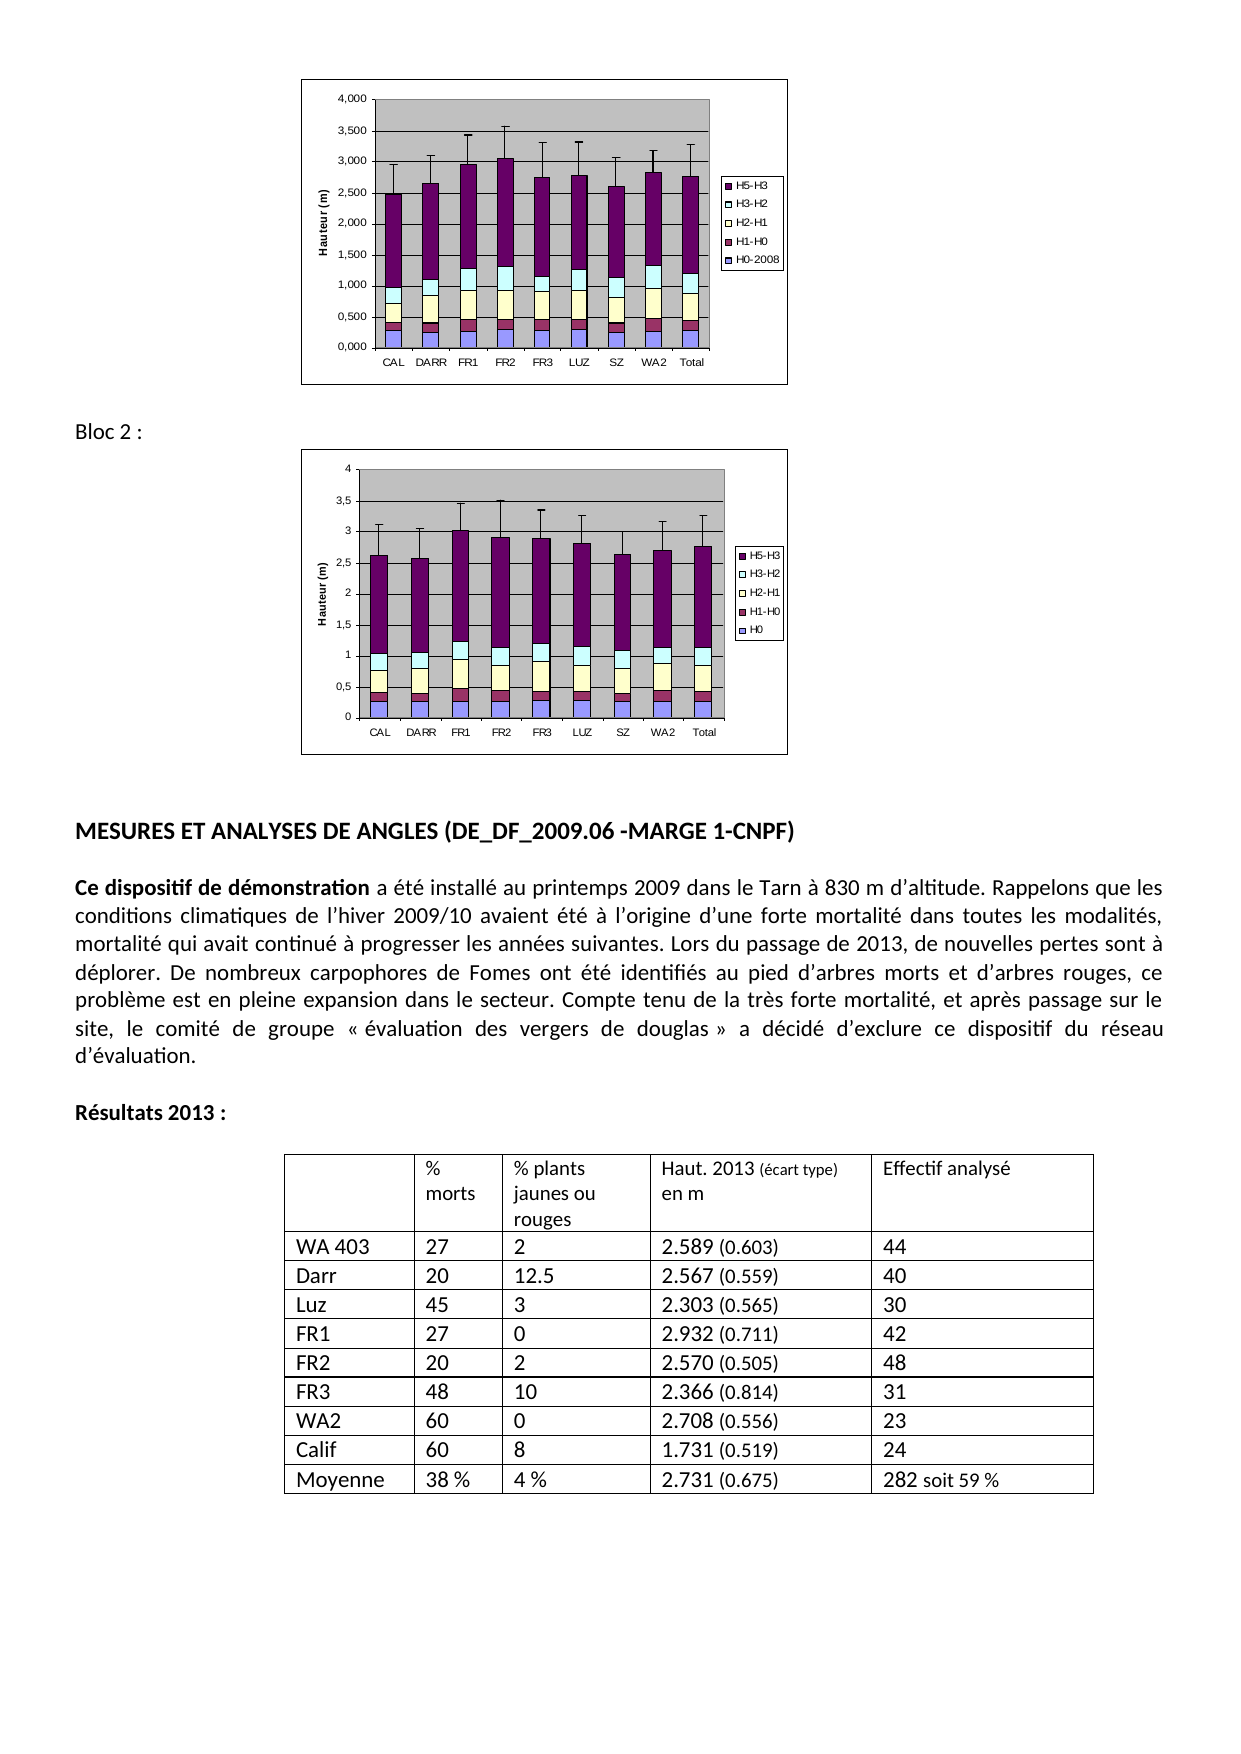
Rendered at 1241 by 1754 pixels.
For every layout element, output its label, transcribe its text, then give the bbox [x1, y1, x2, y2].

table_cell 30 [872, 1290, 1093, 1318]
table_cell FR2 [285, 1349, 414, 1376]
table_cell 27 [415, 1319, 502, 1347]
table_cell WA 403 [285, 1232, 414, 1260]
table_cell 282 soit 59 % [872, 1465, 1093, 1493]
table_cell 0 [503, 1407, 650, 1434]
table_cell 60 [415, 1407, 502, 1434]
text MESURES ET ANALYSES DE ANGLES (DE_DF_2009.06 -MARGE 1-CNPF) [75, 815, 1165, 846]
table_cell Luz [285, 1290, 414, 1318]
table_header % plants jaunes ou rouges [503, 1155, 650, 1231]
table_cell Calif [285, 1436, 414, 1464]
table_cell 24 [872, 1436, 1093, 1464]
table_cell 2.708 (0.556) [651, 1407, 871, 1434]
table_cell Moyenne [285, 1465, 414, 1493]
table_cell 0 [503, 1319, 650, 1347]
table_cell 44 [872, 1232, 1093, 1260]
table_cell FR1 [285, 1319, 414, 1347]
table_header Effectif analysé [872, 1155, 1093, 1231]
text Bloc 2 : [75, 417, 1165, 445]
table_cell WA2 [285, 1407, 414, 1434]
text Ce dispositif de démonstration a été installé au printemps 2009 dans le Tarn à d’altitude. Rappelons que les conditions climatiques de l’hiver 2009/10 avaient été à l’origine d’une forte mortalité dans toutes les modalités, mortalité qui avait continué à progresser les années suivantes. Lors du passage de 2013, de nouvelles pertes sont à déplorer. De nombreux carpophores de Fomes ont été identifiés au pied d’arbres morts et d’arbres rouges, ce problème est en pleine expansion dans le secteur. Compte tenu de la très forte mortalité, et après passage sur le site, le comité de groupe « évaluation des vergers de douglas » a décidé d’exclure ce dispositif du réseau d’évaluation. [75, 873, 1165, 1070]
table_cell 20 [415, 1261, 502, 1289]
table_cell 20 [415, 1349, 502, 1376]
table_cell 23 [872, 1407, 1093, 1434]
table_cell Darr [285, 1261, 414, 1289]
table_cell 1.731 (0.519) [651, 1436, 871, 1464]
table_cell 4 % [503, 1465, 650, 1493]
table_cell 2.589 (0.603) [651, 1232, 871, 1260]
table_cell 12.5 [503, 1261, 650, 1289]
table_cell 2.303 (0.565) [651, 1290, 871, 1318]
table_cell 40 [872, 1261, 1093, 1289]
table_cell 48 [872, 1349, 1093, 1376]
table_cell 2.366 (0.814) [651, 1378, 871, 1406]
table_cell 60 [415, 1436, 502, 1464]
table_cell 48 [415, 1378, 502, 1406]
table_cell 2.731 (0.675) [651, 1465, 871, 1493]
table_cell 2 [503, 1232, 650, 1260]
table_header [285, 1155, 414, 1231]
table_cell 10 [503, 1378, 650, 1406]
table_cell FR3 [285, 1378, 414, 1406]
table_cell 45 [415, 1290, 502, 1318]
table_header % morts [415, 1155, 502, 1231]
text Résultats 2013 : [75, 1098, 1165, 1126]
table_cell 27 [415, 1232, 502, 1260]
table_header Haut. 2013 (écart type) en m [651, 1155, 871, 1231]
table_cell 31 [872, 1378, 1093, 1406]
table_cell 3 [503, 1290, 650, 1318]
table_cell 2.932 (0.711) [651, 1319, 871, 1347]
table_cell 8 [503, 1436, 650, 1464]
table_cell 2.567 (0.559) [651, 1261, 871, 1289]
table_cell 38 % [415, 1465, 502, 1493]
table_cell 2 [503, 1349, 650, 1376]
table_cell 2.570 (0.505) [651, 1349, 871, 1376]
table_cell 42 [872, 1319, 1093, 1347]
